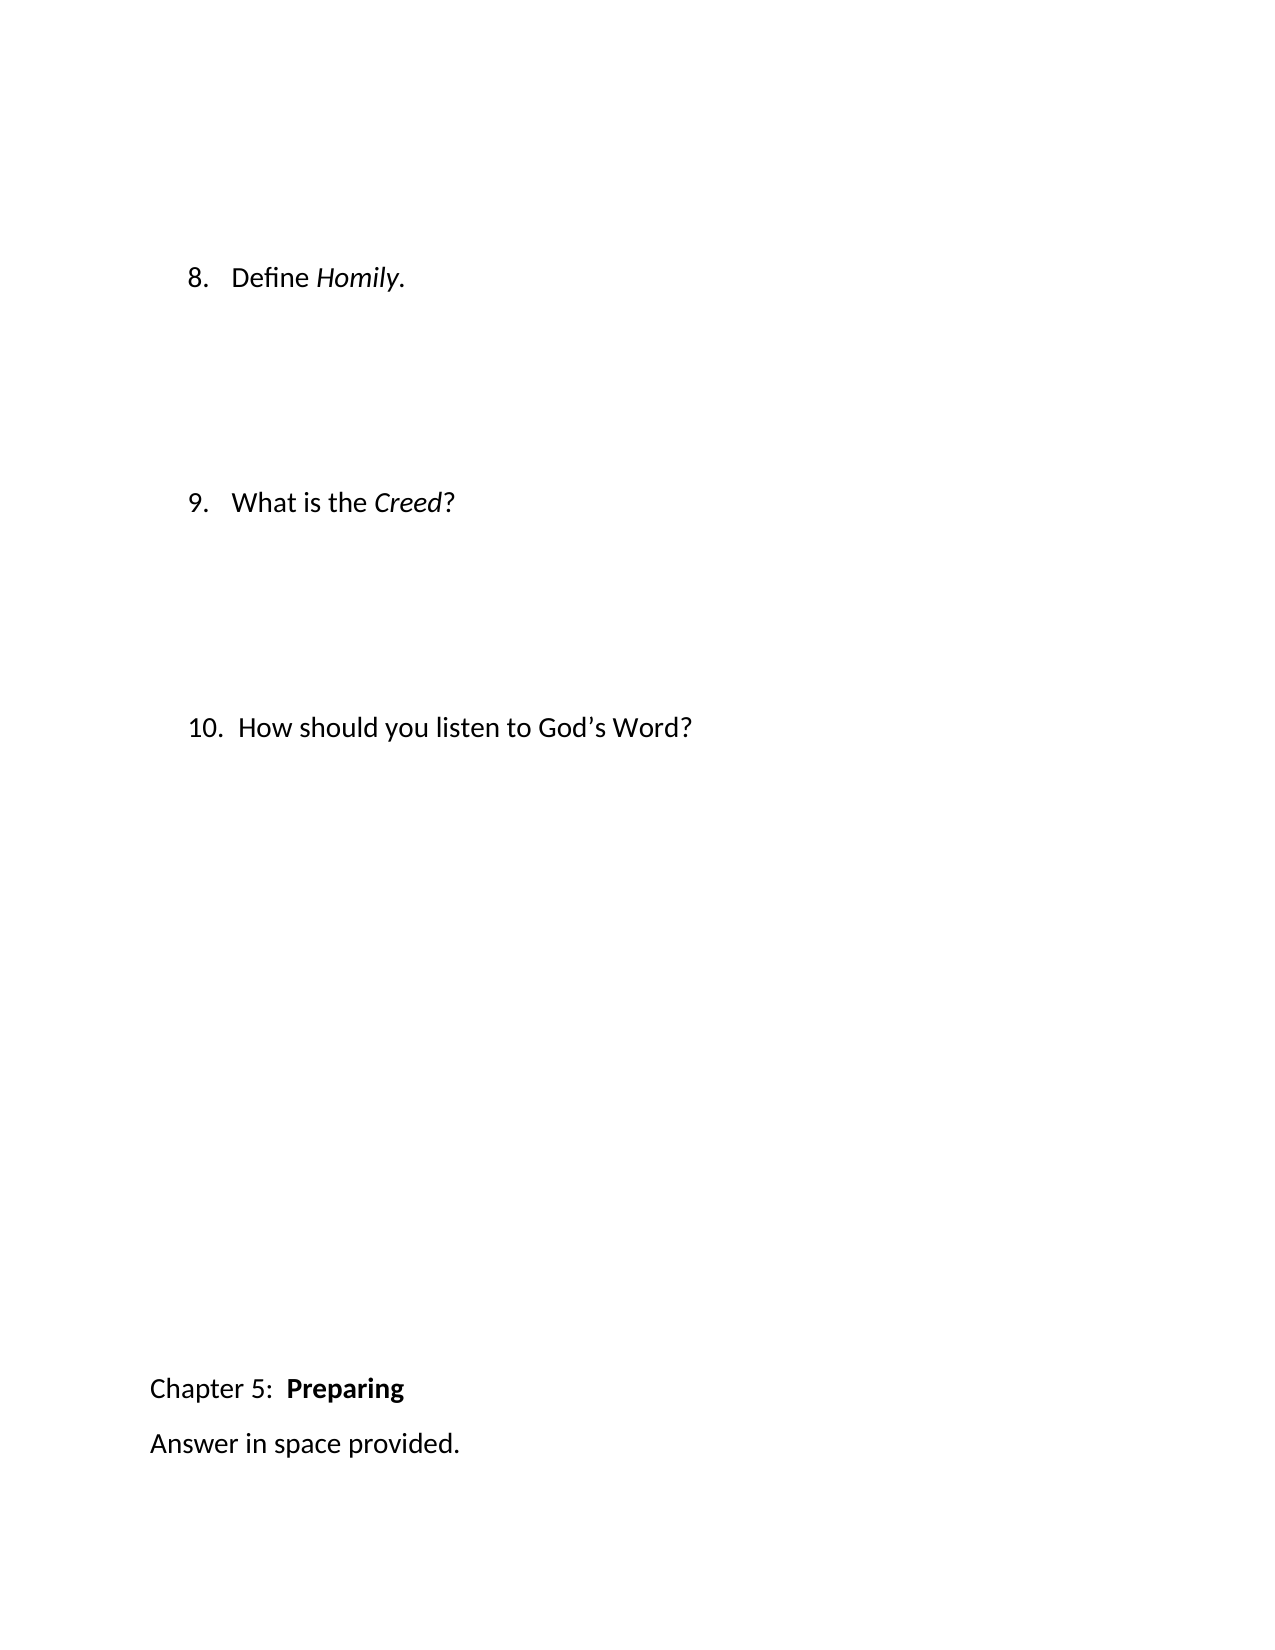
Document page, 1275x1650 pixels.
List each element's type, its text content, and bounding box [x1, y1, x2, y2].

text Answer in space provided. [150, 1425, 1125, 1461]
text Chapter 5: Preparing [150, 1370, 1125, 1406]
list What is the Creed? [187, 484, 1125, 520]
list How should you listen to God’s Word? [187, 709, 1125, 745]
list Define Homily. [187, 259, 1125, 294]
